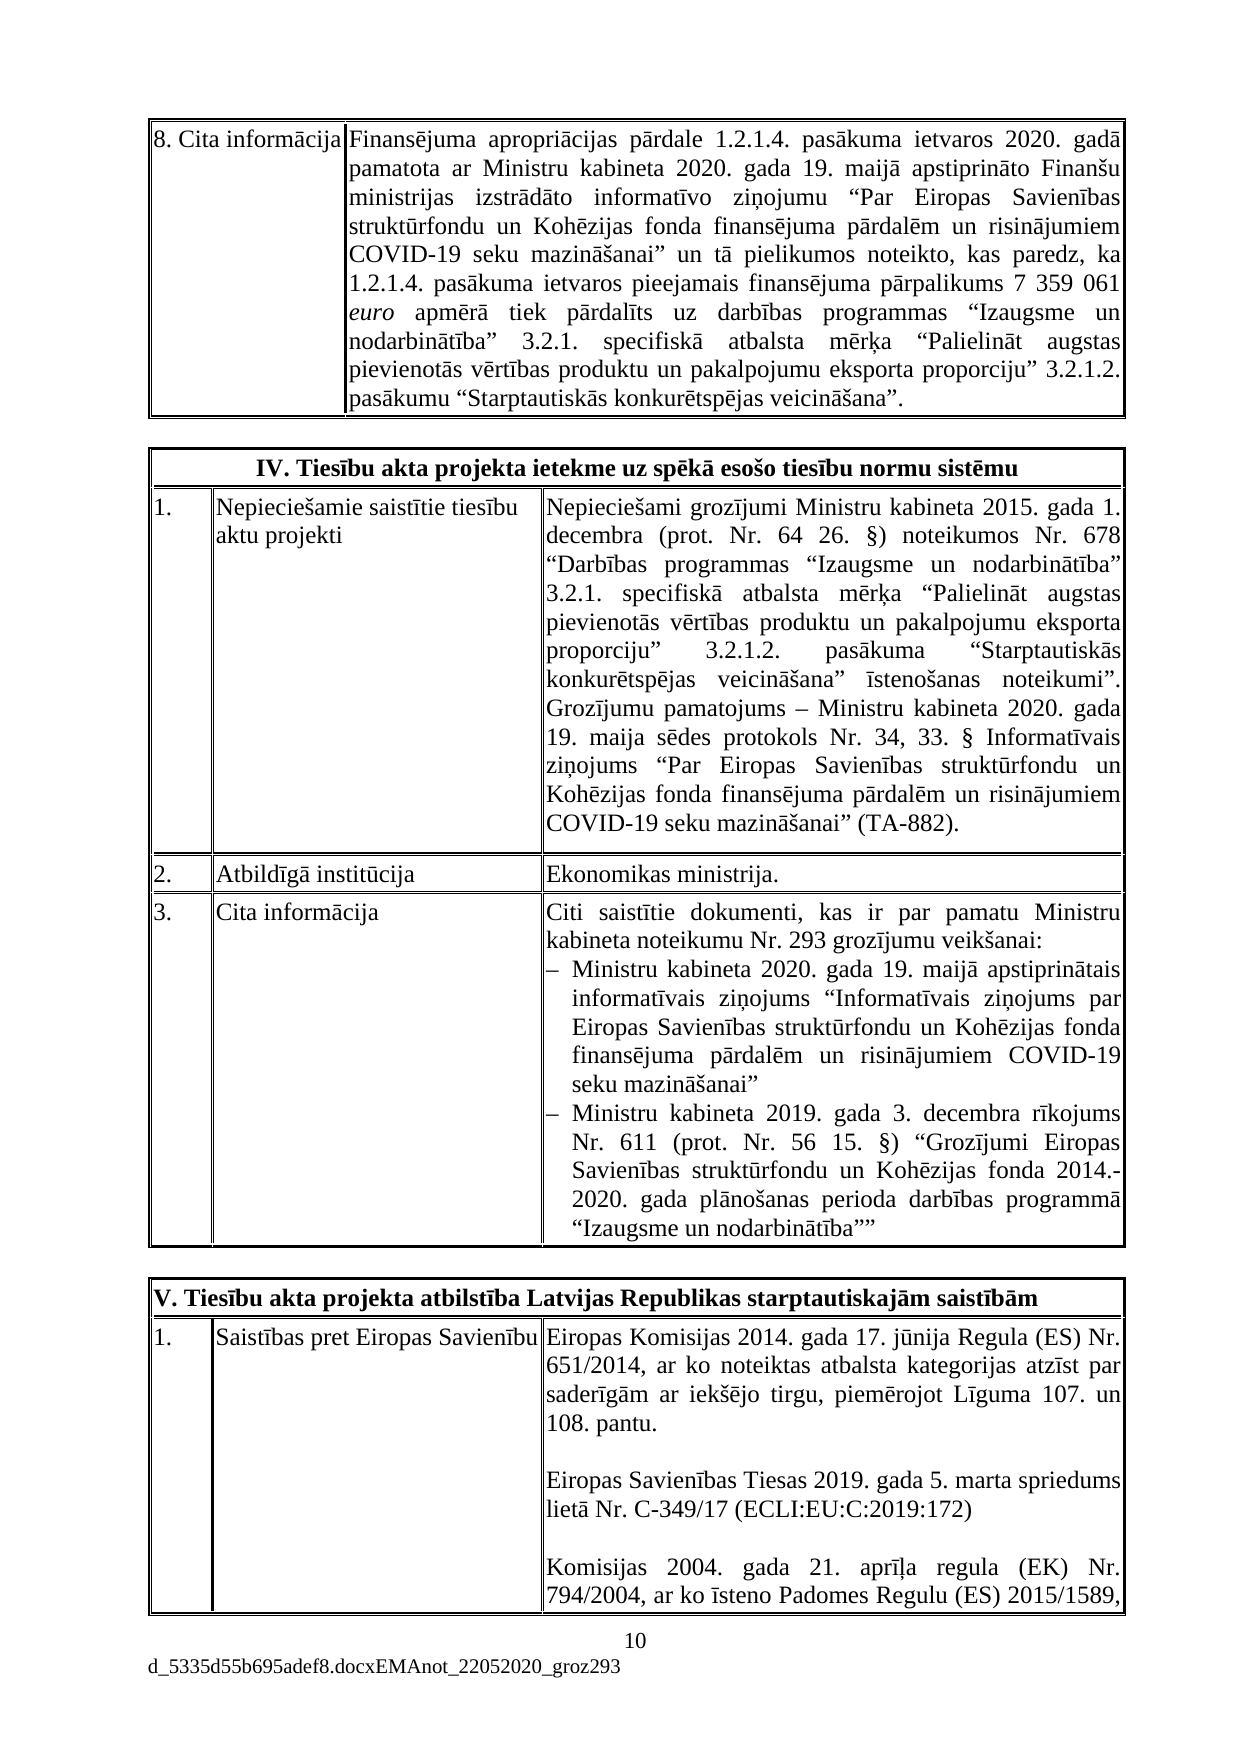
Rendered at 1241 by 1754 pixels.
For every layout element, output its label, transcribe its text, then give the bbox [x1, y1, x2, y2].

table_cell 1. [152, 485, 211, 852]
table_cell 2. [152, 852, 211, 891]
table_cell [543, 1315, 1124, 1612]
table_header IV. Tiesību akta projekta ietekme uz spēkā esošo tiesību normu sistēmu [152, 450, 1123, 485]
table_cell 8. Cita informācija [152, 122, 345, 415]
table_cell Nepieciešami grozījumi Ministru kabineta 2015. gada 1. decembra (prot. Nr. 64 26. §) noteikumos Nr. 678 “Darbības programmas “Izaugsme un nodarbinātība” 3.2.1. specifiskā atbalsta mērķa “Palielināt augstas pievienotās vērtības produktu un pakalpojumu eksporta proporciju” 3.2.1.2. pasākuma “Starptautiskās konkurētspējas veicināšana” īstenošanas noteikumi”. Grozījumu pamatojums – Ministru kabineta 2020. gada 19. maija sēdes protokols Nr. 34, 33. § Informatīvais ziņojums “Par Eiropas Savienības struktūrfondu un Kohēzijas fonda finansējuma pārdalēm un risinājumiem COVID-19 seku mazināšanai” (TA-882). [544, 485, 1124, 852]
table_cell Finansējuma apropriācijas pārdale 1.2.1.4. pasākuma ietvaros 2020. gadā pamatota ar Ministru kabineta 2020. gada 19. maijā apstiprināto Finanšu ministrijas izstrādāto informatīvo ziņojumu “Par Eiropas Savienības struktūrfondu un Kohēzijas fonda finansējuma pārdalēm un risinājumiem COVID-19 seku mazināšanai” un tā pielikumos noteikto, kas paredz, ka 1.2.1.4. pasākuma ietvaros pieejamais finansējuma pārpalikums 7 359 061 euro apmērā tiek pārdalīts uz darbības programmas “Izaugsme un nodarbinātība” 3.2.1. specifiskā atbalsta mērķa “Palielināt augstas pievienotās vērtības produktu un pakalpojumu eksporta proporciju” 3.2.1.2. pasākumu “Starptautiskās konkurētspējas veicināšana”. [345, 122, 1123, 415]
table_cell Citi saistītie dokumenti, kas ir par pamatu Ministru kabineta noteikumu Nr. 293 grozījumu veikšanai: Ministru kabineta 2020. gada 19. maijā apstiprinātais informatīvais ziņojums “Informatīvais ziņojums par Eiropas Savienības struktūrfondu un Kohēzijas fonda finansējuma pārdalēm un risinājumiem COVID-19 seku mazināšanai” Ministru kabineta 2019. gada 3. decembra rīkojums Nr. 611 (prot. Nr. 56 15. §) “Grozījumi Eiropas Savienības struktūrfondu un Kohēzijas fonda 2014.-2020. gada plānošanas perioda darbības programmā “Izaugsme un nodarbinātība”” [543, 891, 1124, 1245]
table_cell 1. [152, 1315, 212, 1612]
table_cell Ekonomikas ministrija. [544, 852, 1124, 891]
table_cell Atbildīgā institūcija [214, 856, 541, 891]
table_header V. Tiesību akta projekta atbilstība Latvijas Republikas starptautiskajām saistībām [152, 1280, 1123, 1315]
table_cell Nepieciešamie saistītie tiesību aktu projekti [214, 489, 541, 852]
table_cell Cita informācija [213, 894, 543, 1245]
table_cell 3. [150, 891, 212, 1245]
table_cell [212, 1319, 543, 1612]
